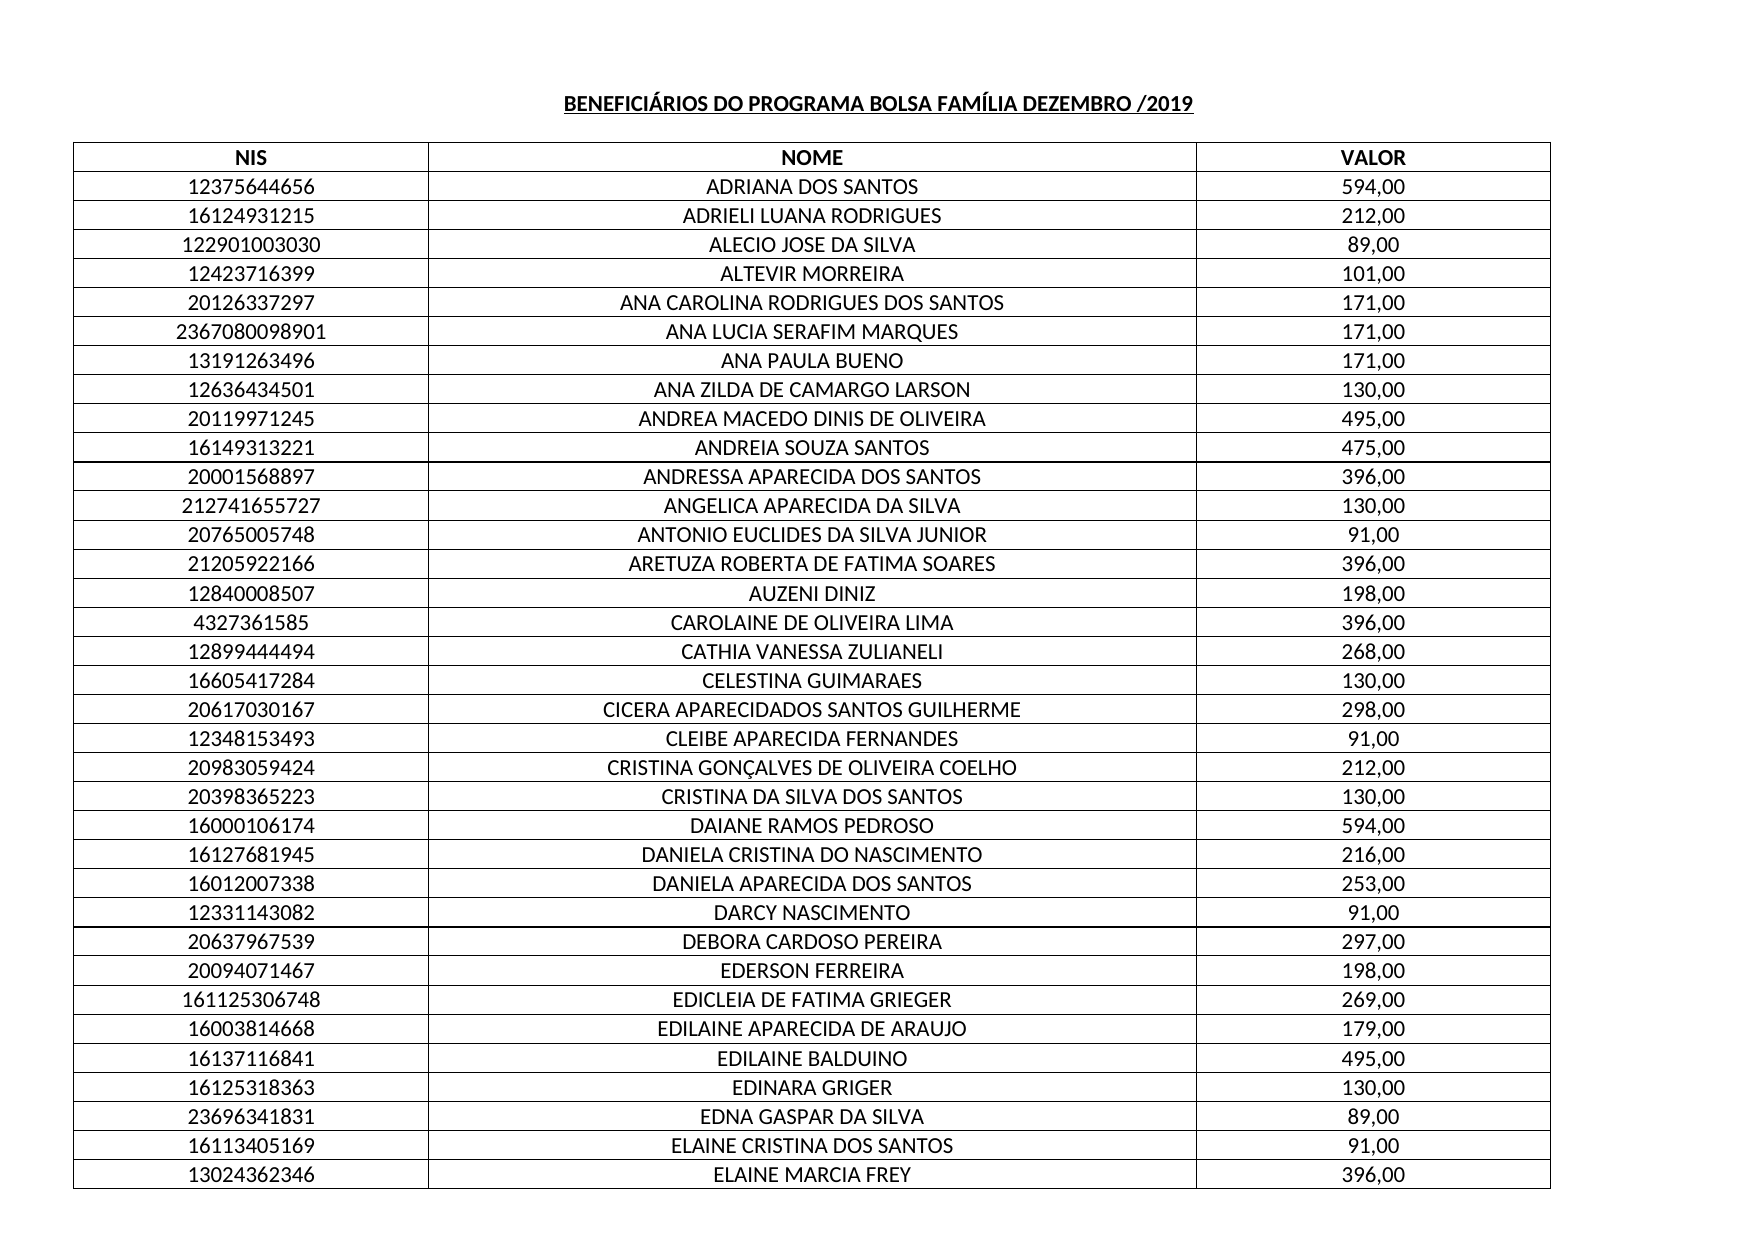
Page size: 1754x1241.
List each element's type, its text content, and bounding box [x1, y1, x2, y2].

table_cell 594,00 [1197, 811, 1550, 839]
table_cell EDILAINE APARECIDA DE ARAUJO [429, 1015, 1196, 1043]
table_cell DARCY NASCIMENTO [429, 898, 1196, 926]
table_cell ANA LUCIA SERAFIM MARQUES [429, 317, 1196, 345]
table_cell 91,00 [1197, 1131, 1550, 1159]
table_cell 91,00 [1197, 898, 1550, 926]
table_cell ADRIANA DOS SANTOS [429, 172, 1196, 200]
table_cell 16124931215 [74, 201, 428, 229]
table_cell CLEIBE APARECIDA FERNANDES [429, 724, 1196, 752]
table_cell 161125306748 [74, 986, 428, 1013]
table_cell 171,00 [1197, 317, 1550, 345]
table_cell 297,00 [1197, 928, 1550, 955]
table_cell DANIELA APARECIDA DOS SANTOS [429, 869, 1196, 897]
table_cell ALECIO JOSE DA SILVA [429, 230, 1196, 258]
table_cell CRISTINA DA SILVA DOS SANTOS [429, 782, 1196, 810]
table_cell ANTONIO EUCLIDES DA SILVA JUNIOR [429, 521, 1196, 548]
table_cell EDICLEIA DE FATIMA GRIEGER [429, 986, 1196, 1013]
table_cell 21205922166 [74, 550, 428, 578]
table_cell 396,00 [1197, 608, 1550, 636]
table_cell 16605417284 [74, 666, 428, 694]
table_cell ALTEVIR MORREIRA [429, 259, 1196, 287]
table_cell 253,00 [1197, 869, 1550, 897]
table_cell 91,00 [1197, 724, 1550, 752]
table_cell 12636434501 [74, 375, 428, 403]
table_cell 130,00 [1197, 782, 1550, 810]
table_cell 179,00 [1197, 1015, 1550, 1043]
table_cell 91,00 [1197, 521, 1550, 548]
table_cell EDNA GASPAR DA SILVA [429, 1102, 1196, 1130]
table_cell 20119971245 [74, 404, 428, 432]
table_cell 101,00 [1197, 259, 1550, 287]
table_cell 20637967539 [74, 928, 428, 955]
table_cell 216,00 [1197, 840, 1550, 868]
table_cell 495,00 [1197, 1044, 1550, 1072]
table_cell 198,00 [1197, 956, 1550, 984]
table_cell 396,00 [1197, 1160, 1550, 1188]
table_cell 20398365223 [74, 782, 428, 810]
table_cell 12840008507 [74, 579, 428, 607]
table_cell 12423716399 [74, 259, 428, 287]
table_cell ANGELICA APARECIDA DA SILVA [429, 491, 1196, 519]
table_cell 20983059424 [74, 753, 428, 781]
table_cell 212,00 [1197, 201, 1550, 229]
table_cell ANA ZILDA DE CAMARGO LARSON [429, 375, 1196, 403]
table_cell 130,00 [1197, 1073, 1550, 1101]
table_cell 16012007338 [74, 869, 428, 897]
table_cell 495,00 [1197, 404, 1550, 432]
table_cell EDERSON FERREIRA [429, 956, 1196, 984]
table_cell 23696341831 [74, 1102, 428, 1130]
table_cell 16149313221 [74, 433, 428, 461]
table_cell CRISTINA GONÇALVES DE OLIVEIRA COELHO [429, 753, 1196, 781]
table_cell 13191263496 [74, 346, 428, 374]
table_cell 298,00 [1197, 695, 1550, 723]
table_cell 16000106174 [74, 811, 428, 839]
table_header VALOR [1197, 143, 1550, 171]
table_cell 89,00 [1197, 1102, 1550, 1130]
table_cell DEBORA CARDOSO PEREIRA [429, 928, 1196, 955]
table_cell ELAINE CRISTINA DOS SANTOS [429, 1131, 1196, 1159]
table_cell ARETUZA ROBERTA DE FATIMA SOARES [429, 550, 1196, 578]
table_header NOME [429, 143, 1196, 171]
table_header NIS [74, 143, 428, 171]
table_cell 16125318363 [74, 1073, 428, 1101]
table_cell DAIANE RAMOS PEDROSO [429, 811, 1196, 839]
table_cell EDINARA GRIGER [429, 1073, 1196, 1101]
table_cell CELESTINA GUIMARAES [429, 666, 1196, 694]
table_cell 122901003030 [74, 230, 428, 258]
table_cell 594,00 [1197, 172, 1550, 200]
table_cell 130,00 [1197, 375, 1550, 403]
table_cell 20617030167 [74, 695, 428, 723]
table_cell 16127681945 [74, 840, 428, 868]
table_cell 130,00 [1197, 491, 1550, 519]
table_cell 268,00 [1197, 637, 1550, 665]
table_cell 4327361585 [74, 608, 428, 636]
table_cell 171,00 [1197, 288, 1550, 316]
table_cell 12899444494 [74, 637, 428, 665]
table_cell 20001568897 [74, 463, 428, 490]
table_cell CICERA APARECIDADOS SANTOS GUILHERME [429, 695, 1196, 723]
table_cell 396,00 [1197, 463, 1550, 490]
table_cell 13024362346 [74, 1160, 428, 1188]
table_cell ADRIELI LUANA RODRIGUES [429, 201, 1196, 229]
table_cell CATHIA VANESSA ZULIANELI [429, 637, 1196, 665]
table_cell DANIELA CRISTINA DO NASCIMENTO [429, 840, 1196, 868]
table_cell ANDRESSA APARECIDA DOS SANTOS [429, 463, 1196, 490]
table_cell 20094071467 [74, 956, 428, 984]
table_cell 171,00 [1197, 346, 1550, 374]
table_cell 12348153493 [74, 724, 428, 752]
table_cell 2367080098901 [74, 317, 428, 345]
table_cell ELAINE MARCIA FREY [429, 1160, 1196, 1188]
table_cell 396,00 [1197, 550, 1550, 578]
table_cell 130,00 [1197, 666, 1550, 694]
table_cell 20126337297 [74, 288, 428, 316]
table_cell 16137116841 [74, 1044, 428, 1072]
table_cell 198,00 [1197, 579, 1550, 607]
table_cell CAROLAINE DE OLIVEIRA LIMA [429, 608, 1196, 636]
table_cell 89,00 [1197, 230, 1550, 258]
table_cell ANDREIA SOUZA SANTOS [429, 433, 1196, 461]
table_cell ANA PAULA BUENO [429, 346, 1196, 374]
table_cell 212741655727 [74, 491, 428, 519]
table_cell 212,00 [1197, 753, 1550, 781]
table_cell 20765005748 [74, 521, 428, 548]
table_cell AUZENI DINIZ [429, 579, 1196, 607]
table_cell 269,00 [1197, 986, 1550, 1013]
table_cell ANA CAROLINA RODRIGUES DOS SANTOS [429, 288, 1196, 316]
table_cell EDILAINE BALDUINO [429, 1044, 1196, 1072]
table_cell 16003814668 [74, 1015, 428, 1043]
table_cell 475,00 [1197, 433, 1550, 461]
text BENEFICIÁRIOS DO PROGRAMA BOLSA FAMÍLIA DEZEMBRO /2019 [59, 89, 1698, 117]
table_cell 16113405169 [74, 1131, 428, 1159]
table_cell ANDREA MACEDO DINIS DE OLIVEIRA [429, 404, 1196, 432]
table_cell 12331143082 [74, 898, 428, 926]
table_cell 12375644656 [74, 172, 428, 200]
